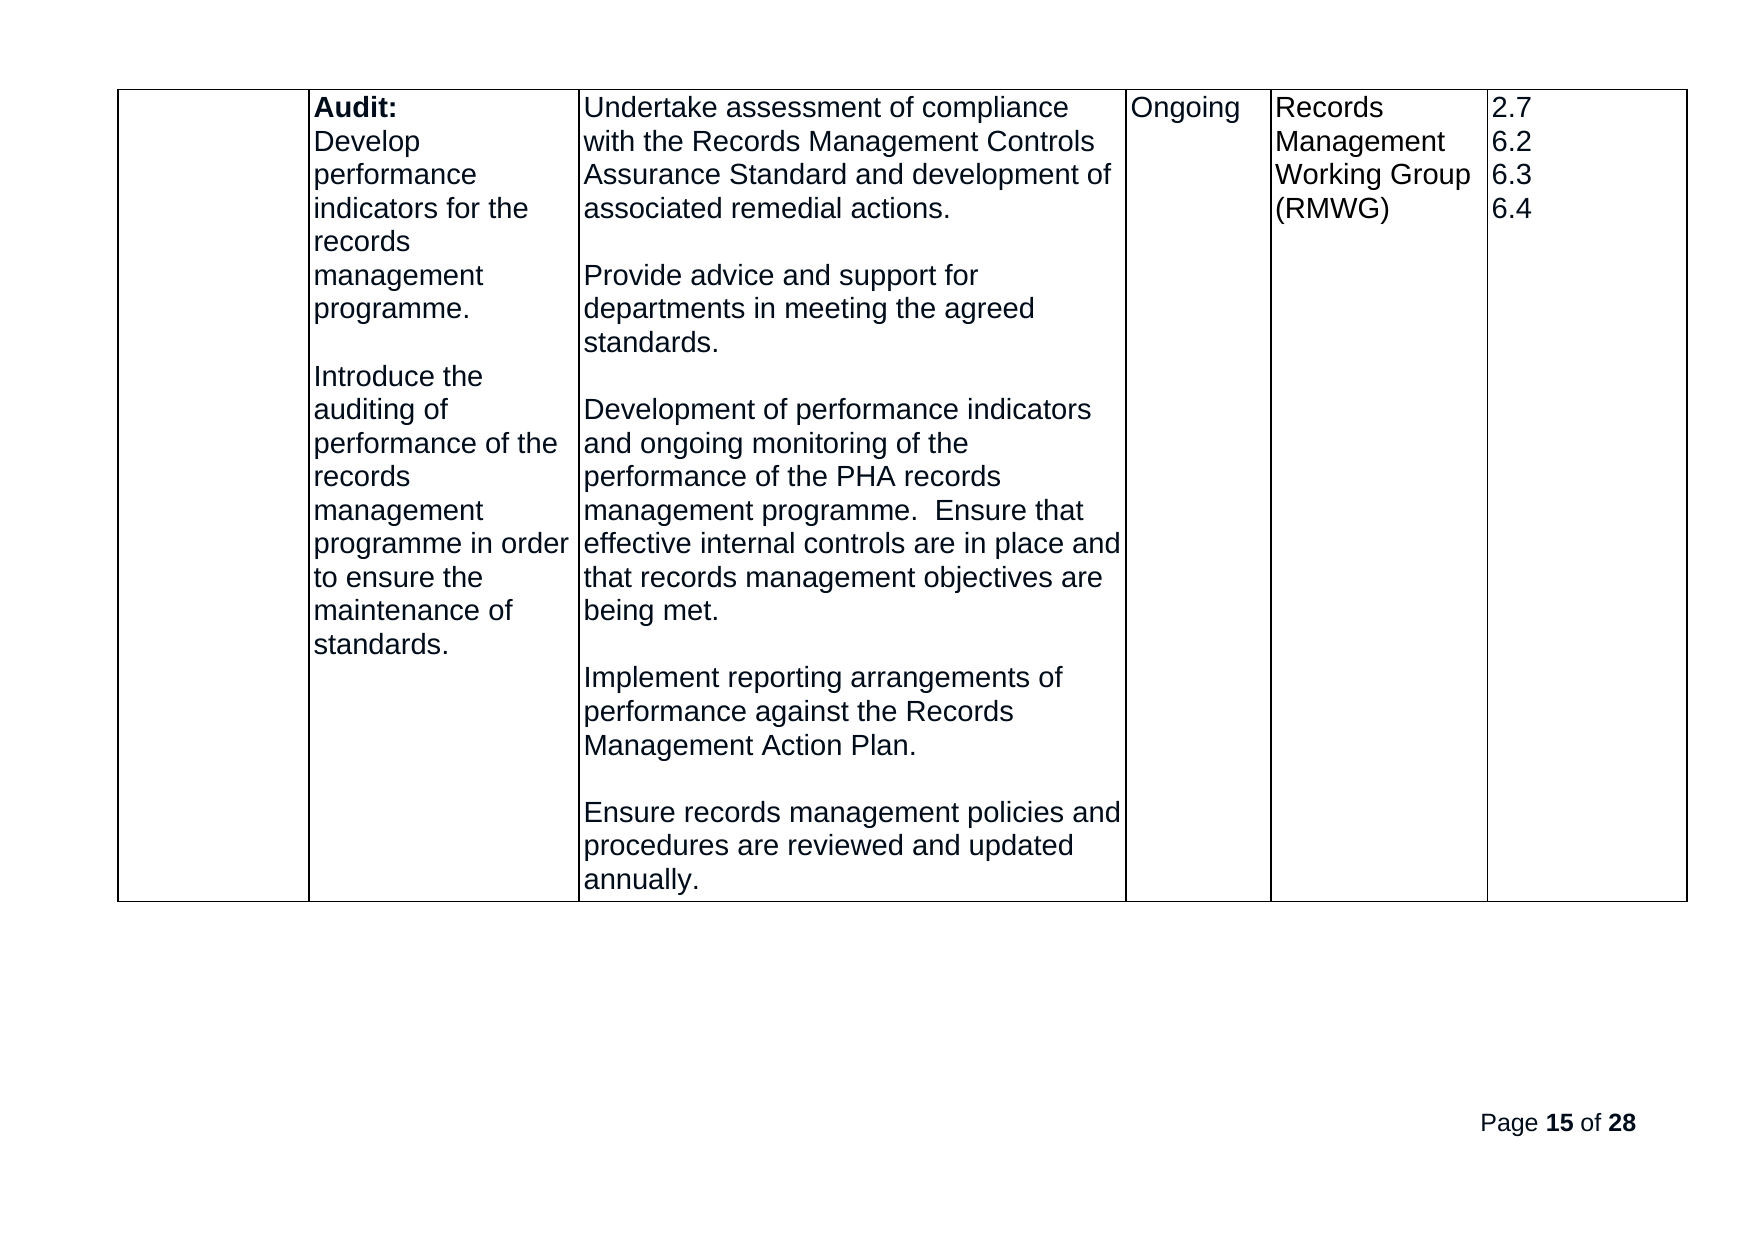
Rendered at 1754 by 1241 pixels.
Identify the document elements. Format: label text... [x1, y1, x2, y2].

table_header Records Management Working Group (RMWG) [1272, 90, 1487, 901]
table_header 2.7 6.2 6.3 6.4 [1488, 90, 1686, 901]
table_header Undertake assessment of compliance with the Records Management Controls Assurance Standard and development of associated remedial actions. Provide advice and support for departments in meeting the agreed standards. Development of performance indicators and ongoing monitoring of the performance of the PHA records management programme. Ensure that effective internal controls are in place and that records management objectives are being met. Implement reporting arrangements of performance against the Records Management Action Plan. Ensure records management policies and procedures are reviewed and updated annually. [580, 90, 1125, 901]
table_header Audit: Develop performance indicators for the records management programme. Introduce the auditing of performance of the records management programme in order to ensure the maintenance of standards. [310, 90, 578, 901]
table_header [119, 90, 308, 901]
table_header Ongoing [1127, 90, 1270, 901]
